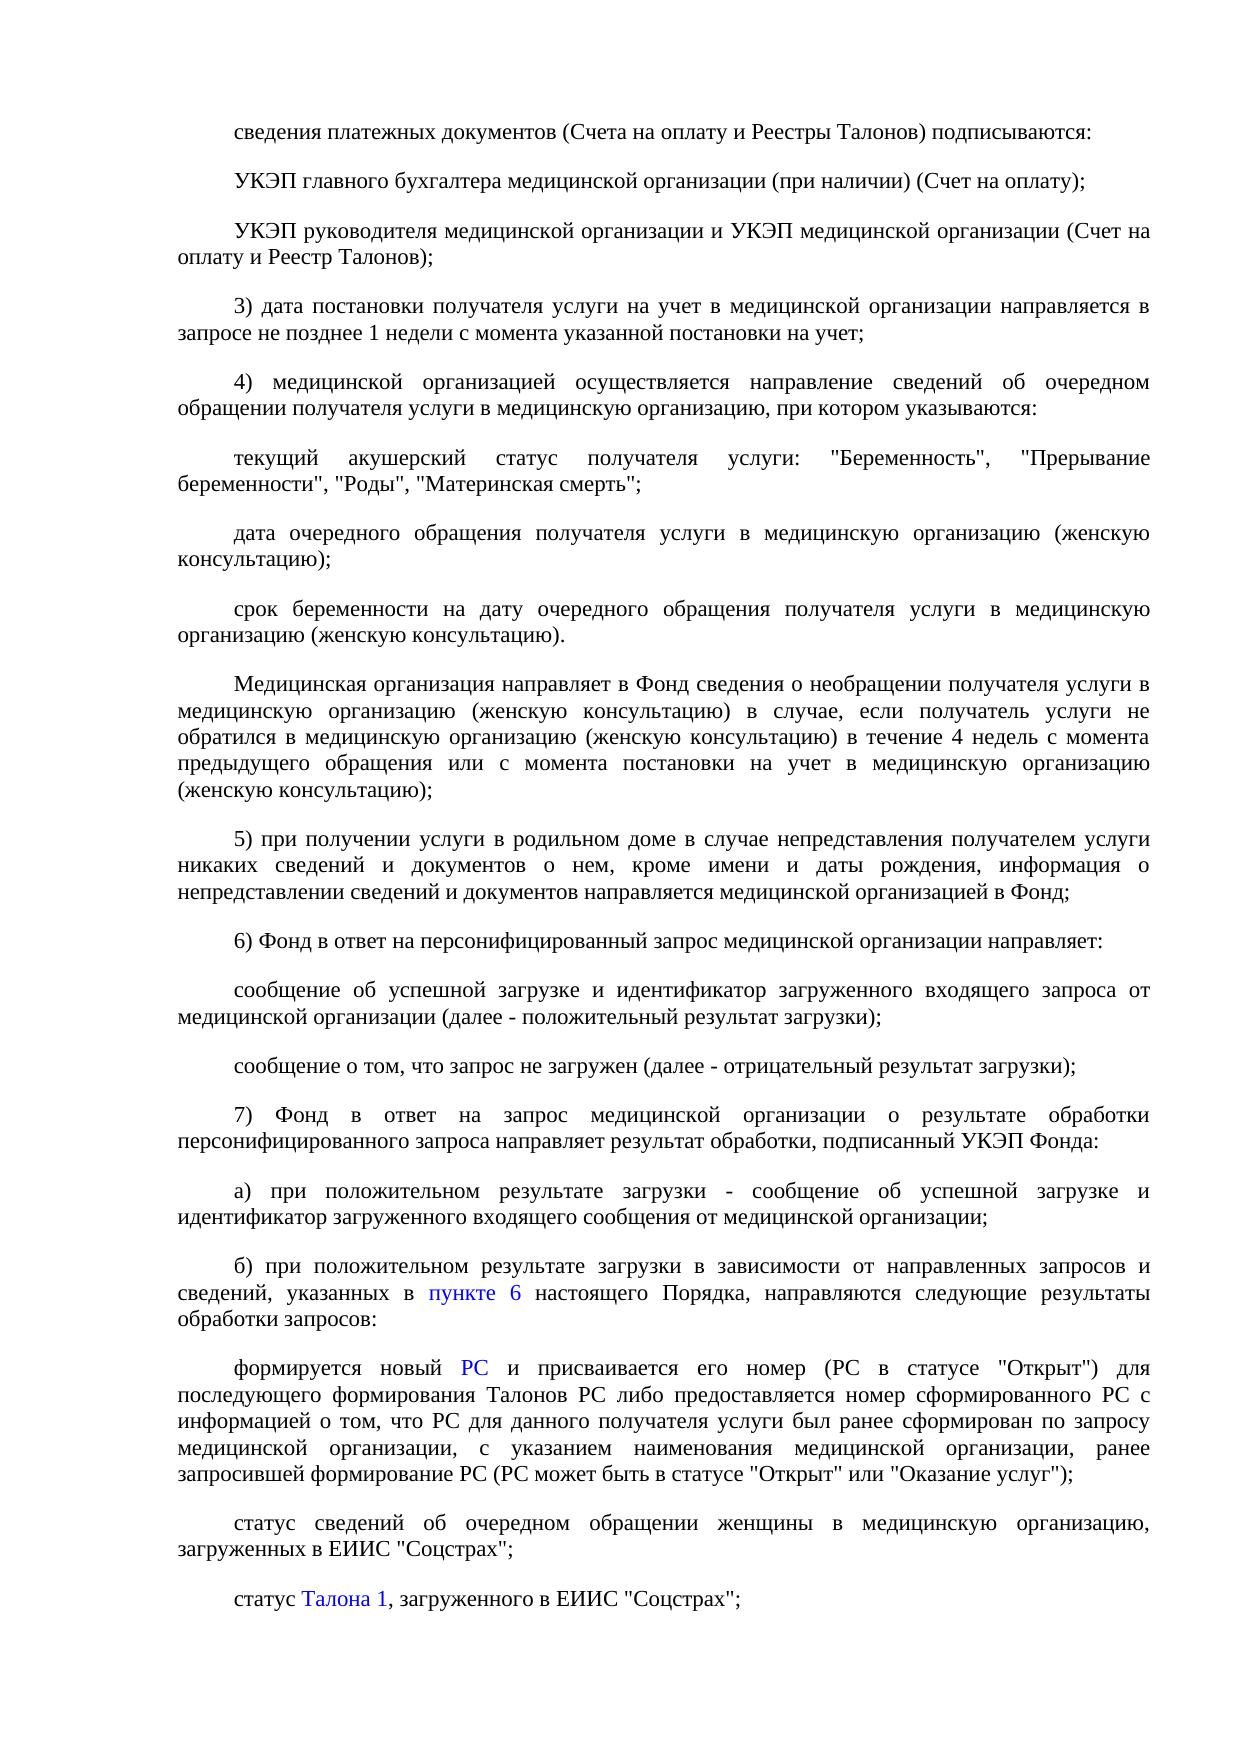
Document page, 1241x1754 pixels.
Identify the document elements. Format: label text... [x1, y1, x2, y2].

text 4) медицинской организацией осуществляется направление сведений об очередном обращении получателя услуги в медицинскую организацию, при котором указываются: [177, 368, 1152, 421]
text а) при положительном результате загрузки - сообщение об успешной загрузке и идентификатор загруженного входящего сообщения от медицинской организации; [177, 1177, 1152, 1229]
text УКЭП руководителя медицинской организации и УКЭП медицинской организации (Счет на оплату и Реестр Талонов); [177, 217, 1152, 269]
text 5) при получении услуги в родильном доме в случае непредставления получателем услуги никаких сведений и документов о нем, кроме имени и даты рождения, информация о непредставлении сведений и документов направляется медицинской организацией в Фонд; [177, 825, 1152, 904]
text статус сведений об очередном обращении женщины в медицинскую организацию, загруженных в ЕИИС "Соцстрах"; [177, 1509, 1152, 1562]
text Медицинская организация направляет в Фонд сведения о необращении получателя услуги в медицинскую организацию (женскую консультацию) в случае, если получатель услуги не обратился в медицинскую организацию (женскую консультацию) в течение 4 недель с момента предыдущего обращения или с момента постановки на учет в медицинскую организацию (женскую консультацию); [177, 670, 1152, 802]
text статус Талона 1, загруженного в ЕИИС "Соцстрах"; [177, 1585, 1152, 1611]
text дата очередного обращения получателя услуги в медицинскую организацию (женскую консультацию); [177, 519, 1152, 572]
text срок беременности на дату очередного обращения получателя услуги в медицинскую организацию (женскую консультацию). [177, 595, 1152, 647]
text сведения платежных документов (Счета на оплату и Реестры Талонов) подписываются: [177, 118, 1152, 144]
text 6) Фонд в ответ на персонифицированный запрос медицинской организации направляет: [177, 927, 1152, 953]
text текущий акушерский статус получателя услуги: "Беременность", "Прерывание беременности", "Роды", "Материнская смерть"; [177, 443, 1152, 496]
text 3) дата постановки получателя услуги на учет в медицинской организации направляется в запросе не позднее 1 недели с момента указанной постановки на учет; [177, 292, 1152, 345]
text сообщение об успешной загрузке и идентификатор загруженного входящего запроса от медицинской организации (далее - положительный результат загрузки); [177, 976, 1152, 1029]
text сообщение о том, что запрос не загружен (далее - отрицательный результат загрузки); [177, 1052, 1152, 1078]
text б) при положительном результате загрузки в зависимости от направленных запросов и сведений, указанных в пункте 6 настоящего Порядка, направляются следующие результаты обработки запросов: [177, 1252, 1152, 1332]
text УКЭП главного бухгалтера медицинской организации (при наличии) (Счет на оплату); [177, 167, 1152, 194]
text 7) Фонд в ответ на запрос медицинской организации о результате обработки персонифицированного запроса направляет результат обработки, подписанный УКЭП Фонда: [177, 1101, 1152, 1154]
text формируется новый РС и присваивается его номер (РС в статусе "Открыт") для последующего формирования Талонов РС либо предоставляется номер сформированного РС с информацией о том, что РС для данного получателя услуги был ранее сформирован по запросу медицинской организации, с указанием наименования медицинской организации, ранее запросившей формирование РС (РС может быть в статусе "Открыт" или "Оказание услуг"); [177, 1354, 1152, 1486]
